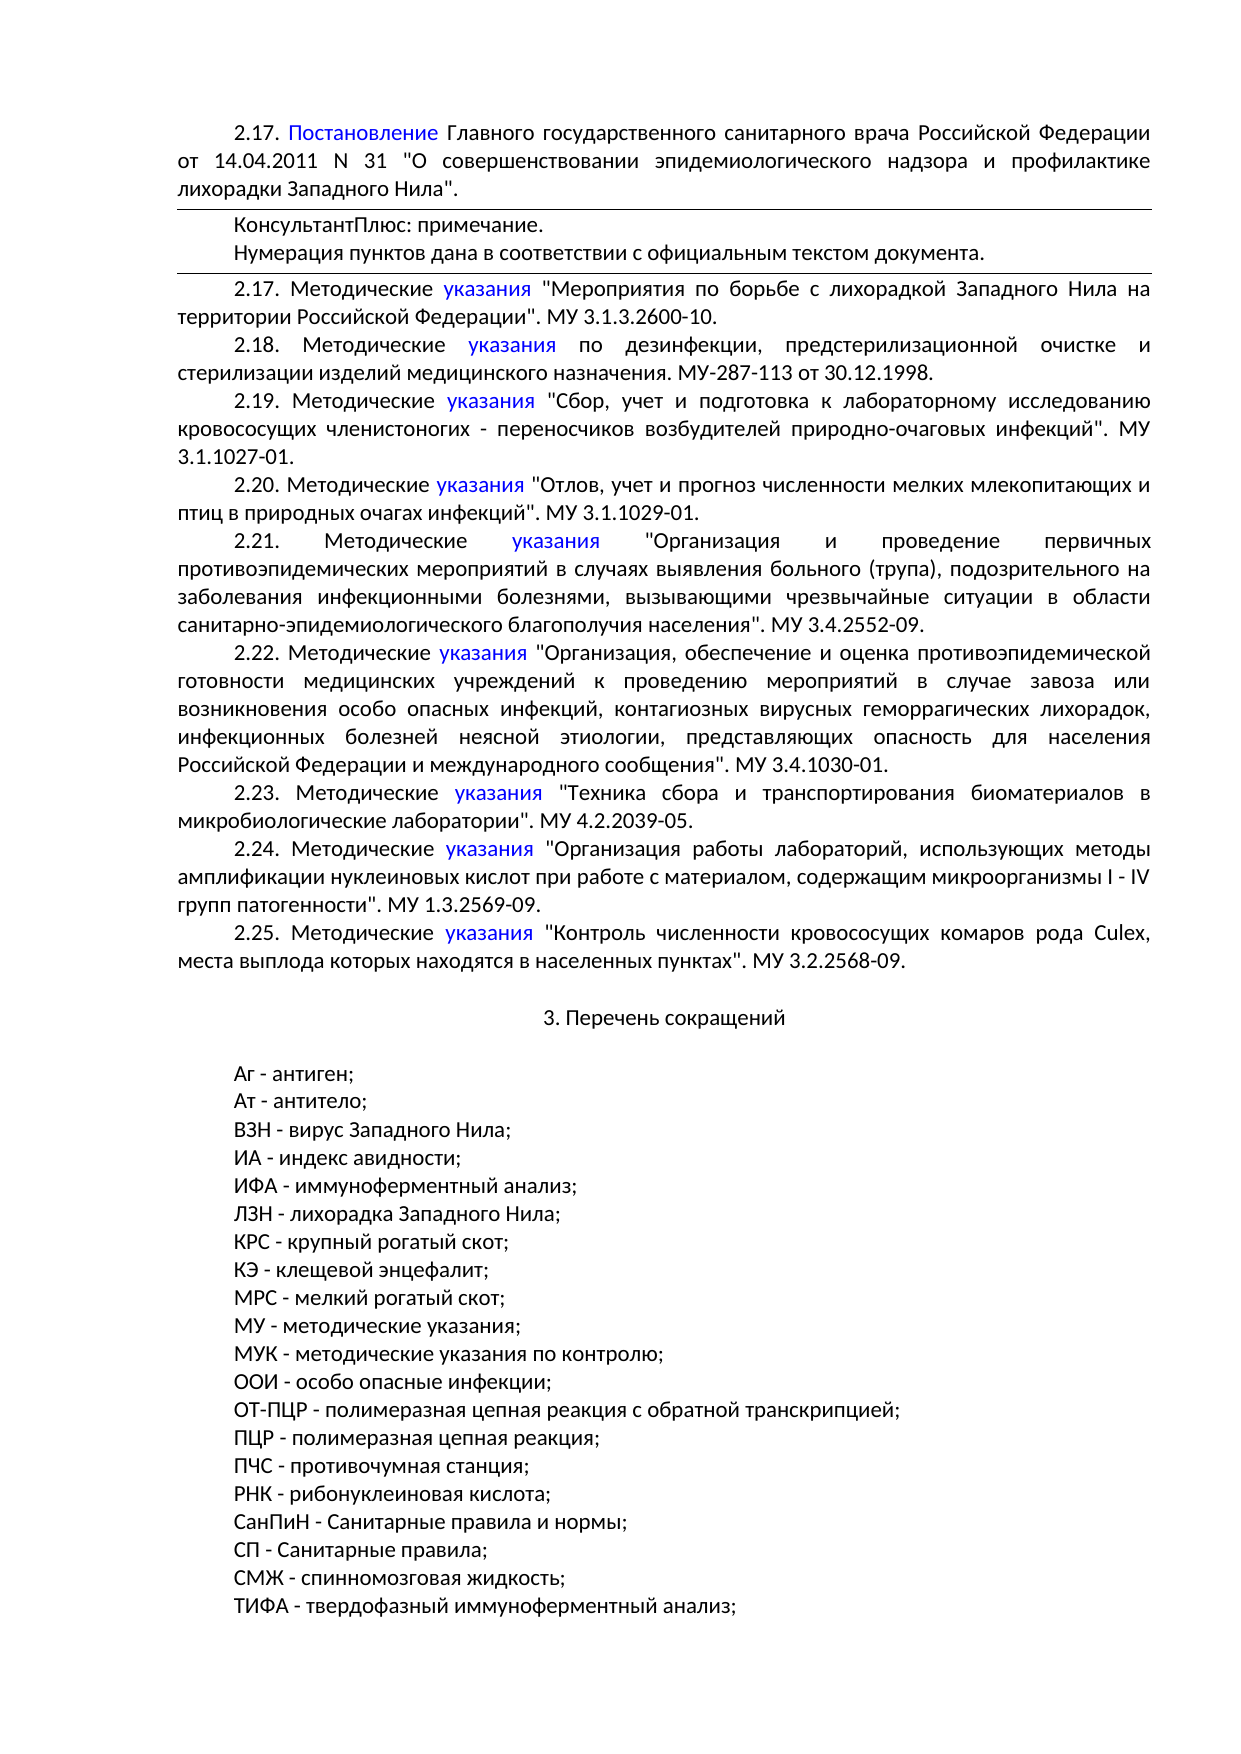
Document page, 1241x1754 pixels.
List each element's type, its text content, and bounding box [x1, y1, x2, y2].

text КонсультантПлюс: примечание. [177, 210, 1152, 238]
text ООИ - особо опасные инфекции; [177, 1367, 1152, 1395]
text ПЦР - полимеразная цепная реакция; [177, 1423, 1152, 1451]
text 2.25. Методические указания "Контроль численности кровососущих комаров рода Culex, места выплода которых находятся в населенных пунктах". МУ 3.2.2568-09. [177, 918, 1152, 974]
text 3. Перечень сокращений [177, 1003, 1152, 1031]
text ВЗН - вирус Западного Нила; [177, 1115, 1152, 1143]
text 2.23. Методические указания "Техника сбора и транспортирования биоматериалов в микробиологические лаборатории". МУ 4.2.2039-05. [177, 778, 1152, 834]
text МУ - методические указания; [177, 1311, 1152, 1339]
text КРС - крупный рогатый скот; [177, 1227, 1152, 1255]
text СанПиН - Санитарные правила и нормы; [177, 1507, 1152, 1535]
text ТИФА - твердофазный иммуноферментный анализ; [177, 1591, 1152, 1619]
text КЭ - клещевой энцефалит; [177, 1255, 1152, 1283]
text 2.17. Постановление Главного государственного санитарного врача Российской Федерации от 14.04.2011 N 31 "О совершенствовании эпидемиологического надзора и профилактике лихорадки Западного Нила". [177, 118, 1152, 202]
text Аг - антиген; [177, 1059, 1152, 1087]
text ПЧС - противочумная станция; [177, 1451, 1152, 1479]
text МРС - мелкий рогатый скот; [177, 1283, 1152, 1311]
text Нумерация пунктов дана в соответствии с официальным текстом документа. [177, 238, 1152, 266]
text СМЖ - спинномозговая жидкость; [177, 1563, 1152, 1591]
text ИА - индекс авидности; [177, 1143, 1152, 1171]
text 2.20. Методические указания "Отлов, учет и прогноз численности мелких млекопитающих и птиц в природных очагах инфекций". МУ 3.1.1029-01. [177, 470, 1152, 526]
text Ат - антитело; [177, 1087, 1152, 1115]
text РНК - рибонуклеиновая кислота; [177, 1479, 1152, 1507]
text МУК - методические указания по контролю; [177, 1339, 1152, 1367]
text ИФА - иммуноферментный анализ; [177, 1171, 1152, 1199]
text 2.18. Методические указания по дезинфекции, предстерилизационной очистке и стерилизации изделий медицинского назначения. МУ-287-113 от 30.12.1998. [177, 330, 1152, 386]
text 2.21. Методические указания "Организация и проведение первичных противоэпидемических мероприятий в случаях выявления больного (трупа), подозрительного на заболевания инфекционными болезнями, вызывающими чрезвычайные ситуации в области санитарно-эпидемиологического благополучия населения". МУ 3.4.2552-09. [177, 526, 1152, 638]
text ЛЗН - лихорадка Западного Нила; [177, 1199, 1152, 1227]
text 2.17. Методические указания "Мероприятия по борьбе с лихорадкой Западного Нила на территории Российской Федерации". МУ 3.1.3.2600-10. [177, 274, 1152, 330]
text 2.24. Методические указания "Организация работы лабораторий, использующих методы амплификации нуклеиновых кислот при работе с материалом, содержащим микроорганизмы I - IV групп патогенности". МУ 1.3.2569-09. [177, 834, 1152, 918]
text 2.22. Методические указания "Организация, обеспечение и оценка противоэпидемической готовности медицинских учреждений к проведению мероприятий в случае завоза или возникновения особо опасных инфекций, контагиозных вирусных геморрагических лихорадок, инфекционных болезней неясной этиологии, представляющих опасность для населения Российской Федерации и международного сообщения". МУ 3.4.1030-01. [177, 638, 1152, 778]
text 2.19. Методические указания "Сбор, учет и подготовка к лабораторному исследованию кровососущих членистоногих - переносчиков возбудителей природно-очаговых инфекций". МУ 3.1.1027-01. [177, 386, 1152, 470]
text СП - Санитарные правила; [177, 1535, 1152, 1563]
text ОТ-ПЦР - полимеразная цепная реакция с обратной транскрипцией; [177, 1395, 1152, 1423]
